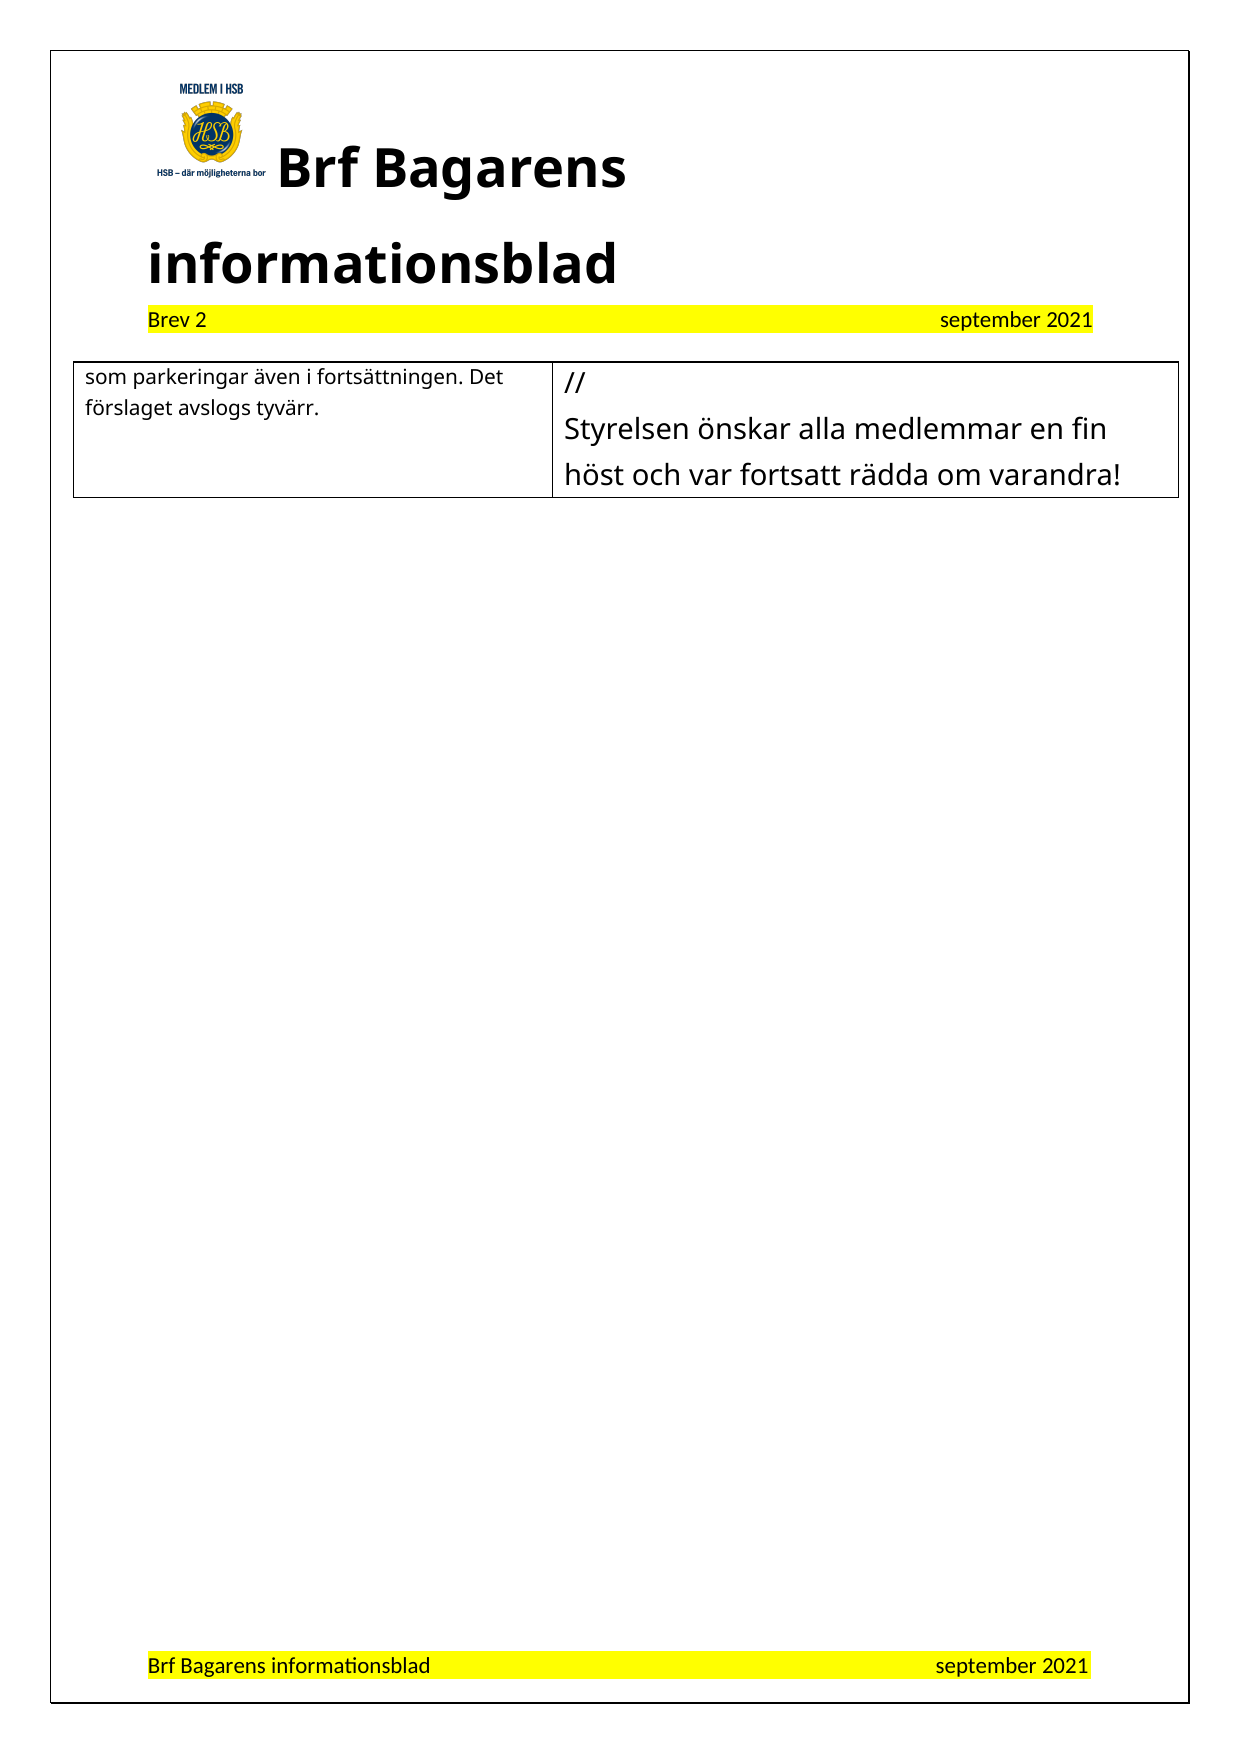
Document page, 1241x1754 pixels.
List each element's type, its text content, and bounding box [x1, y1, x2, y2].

picture [147, 73, 276, 188]
